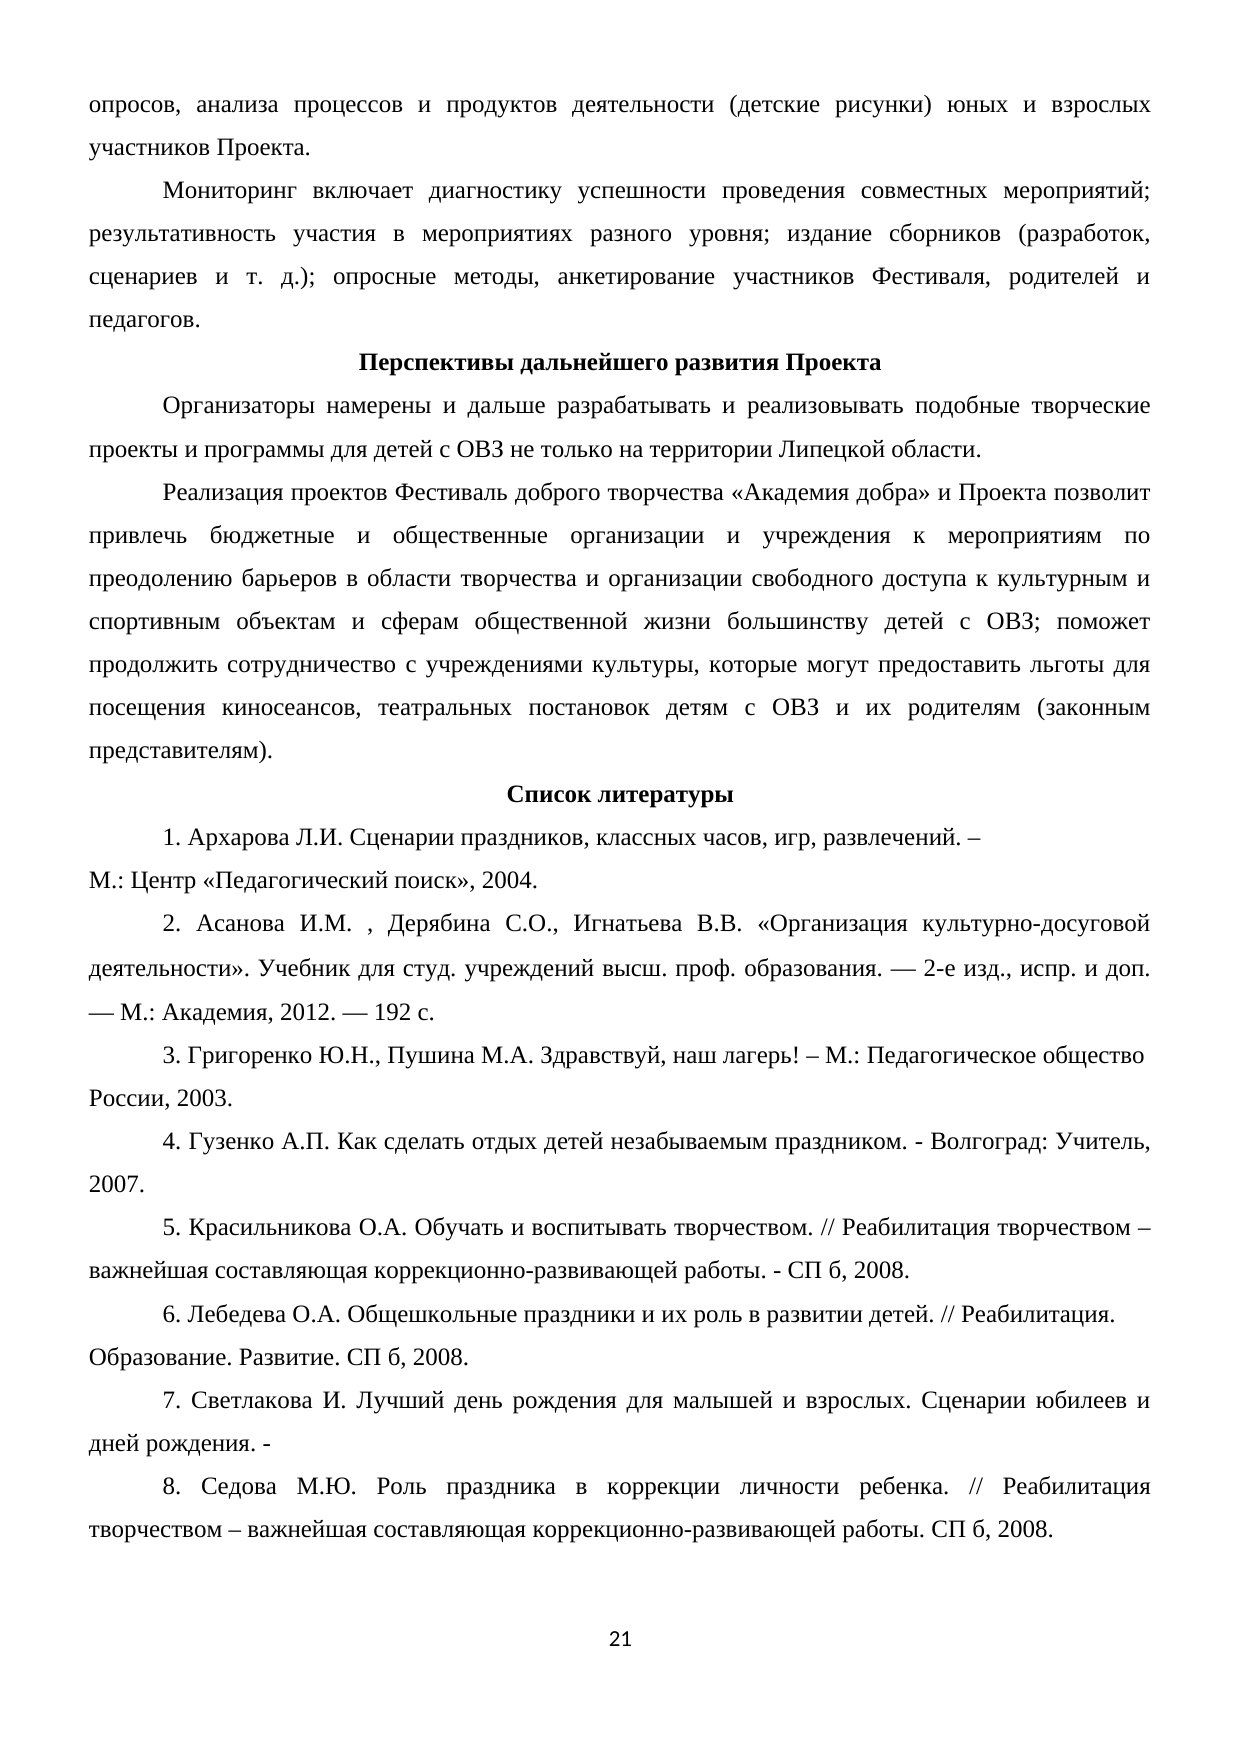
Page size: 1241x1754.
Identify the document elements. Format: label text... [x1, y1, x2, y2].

text Мониторинг включает диагностику успешности проведения совместных мероприятий; результативность участия в мероприятиях разного уровня; издание сборников (разработок, сценариев и т. д.); опросные методы, анкетирование участников Фестиваля, родителей и педагогов. [89, 175, 1152, 333]
text М.: Центр «Педагогический поиск», 2004. [89, 865, 1152, 894]
text 4. Гузенко А.П. Как сделать отдых детей незабываемым праздником. - Волгоград: Учитель, 2007. [89, 1126, 1152, 1198]
text 3. Григоренко Ю.Н., Пушина М.А. Здравствуй, наш лагерь! – М.: Педагогическое общество России, 2003. [89, 1040, 1152, 1112]
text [89, 89, 1152, 161]
text 5. Красильникова О.А. Обучать и воспитывать творчеством. // Реабилитация творчеством – важнейшая составляющая коррекционно-развивающей работы. - СП б, 2008. [89, 1212, 1152, 1284]
text 2. Асанова И.М. , Дерябина С.О., Игнатьева В.В. «Организация культурно-досуговой деятельности». Учебник для студ. учреждений высш. проф. образования. — 2-е изд., испр. и доп. — М.: Академия, 2012. — 192 с. [89, 908, 1152, 1026]
text Перспективы дальнейшего развития Проекта [89, 347, 1152, 376]
text 7. Светлакова И. Лучший день рождения для малышей и взрослых. Сценарии юбилеев и дней рождения. - [89, 1385, 1152, 1457]
text Реализация проектов Фестиваль доброго творчества «Академия добра» и Проекта позволит привлечь бюджетные и общественные организации и учреждения к мероприятиям по преодолению барьеров в области творчества и организации свободного доступа к культурным и спортивным объектам и сферам общественной жизни большинству детей с ОВЗ; поможет продолжить сотрудничество с учреждениями культуры, которые могут предоставить льготы для посещения киносеансов, театральных постановок детям с ОВЗ и их родителям (законным представителям). [89, 477, 1152, 764]
text 6. Лебедева О.А. Общешкольные праздники и их роль в развитии детей. // Реабилитация. Образование. Развитие. СП б, 2008. [89, 1299, 1152, 1371]
text 1. Архарова Л.И. Сценарии праздников, классных часов, игр, развлечений. – [89, 822, 1152, 851]
text Организаторы намерены и дальше разрабатывать и реализовывать подобные творческие проекты и программы для детей с ОВЗ не только на территории Липецкой области. [89, 391, 1152, 462]
text 8. Седова М.Ю. Роль праздника в коррекции личности ребенка. // Реабилитация творчеством – важнейшая составляющая коррекционно-развивающей работы. СП б, 2008. [89, 1471, 1152, 1543]
text Список литературы [89, 779, 1152, 807]
